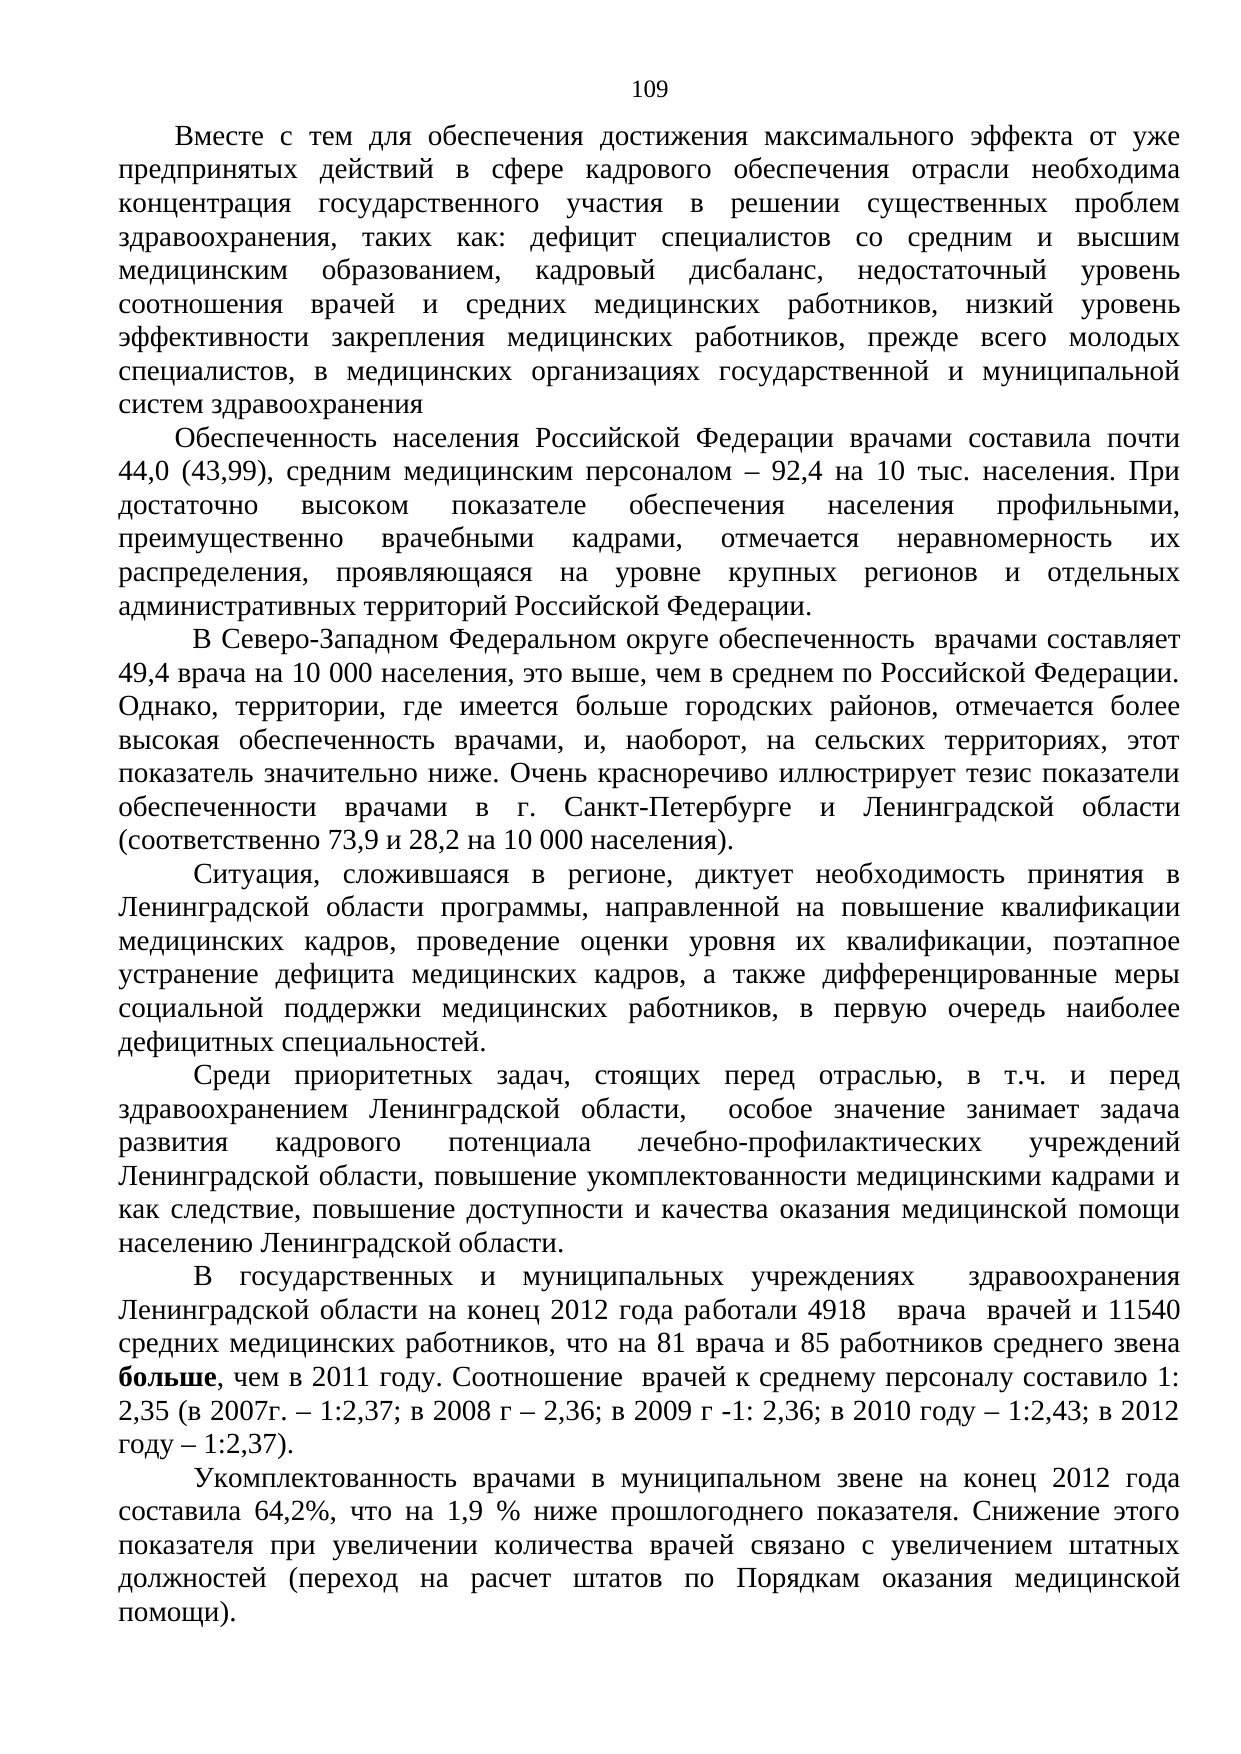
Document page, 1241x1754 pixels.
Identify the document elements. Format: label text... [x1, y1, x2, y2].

text Обеспеченность населения Российской Федерации врачами составила почти 44,0 (43,99), средним медицинским персоналом – 92,4 на 10 тыс. населения. При достаточно высоком показателе обеспечения населения профильными, преимущественно врачебными кадрами, отмечается неравномерность их распределения, проявляющаяся на уровне крупных регионов и отдельных административных территорий Российской Федерации. [118, 420, 1181, 621]
text Вместе с тем для обеспечения достижения максимального эффекта от уже предпринятых действий в сфере кадрового обеспечения отрасли необходима концентрация государственного участия в решении существенных проблем здравоохранения, таких как: дефицит специалистов со средним и высшим медицинским образованием, кадровый дисбаланс, недостаточный уровень соотношения врачей и средних медицинских работников, низкий уровень эффективности закрепления медицинских работников, прежде всего молодых специалистов, в медицинских организациях государственной и муниципальной систем здравоохранения [118, 118, 1181, 420]
text Ситуация, сложившаяся в регионе, диктует необходимость принятия в Ленинградской области программы, направленной на повышение квалификации медицинских кадров, проведение оценки уровня их квалификации, поэтапное устранение дефицита медицинских кадров, а также дифференцированные меры социальной поддержки медицинских работников, в первую очередь наиболее дефицитных специальностей. [118, 856, 1181, 1057]
text В Северо-Западном Федеральном округе обеспеченность врачами составляет 49,4 врача на 10 000 населения, это выше, чем в среднем по Российской Федерации. Однако, территории, где имеется больше городских районов, отмечается более высокая обеспеченность врачами, и, наоборот, на сельских территориях, этот показатель значительно ниже. Очень красноречиво иллюстрирует тезис показатели обеспеченности врачами в г. Санкт-Петербурге и Ленинградской области (соответственно 73,9 и 28,2 на 10 000 населения). [118, 621, 1181, 856]
text Укомплектованность врачами в муниципальном звене на конец 2012 года составила 64,2%, что на 1,9 % ниже прошлогоднего показателя. Снижение этого показателя при увеличении количества врачей связано с увеличением штатных должностей (переход на расчет штатов по Порядкам оказания медицинской помощи). [118, 1460, 1181, 1627]
text Среди приоритетных задач, стоящих перед отраслью, в т.ч. и перед здравоохранением Ленинградской области, особое значение занимает задача развития кадрового потенциала лечебно-профилактических учреждений Ленинградской области, повышение укомплектованности медицинскими кадрами и как следствие, повышение доступности и качества оказания медицинской помощи населению Ленинградской области. [118, 1057, 1181, 1258]
text В государственных и муниципальных учреждениях здравоохранения Ленинградской области на конец 2012 года работали 4918 врача врачей и 11540 средних медицинских работников, что на 81 врача и 85 работников среднего звена больше, чем в 2011 году. Соотношение врачей к среднему персоналу составило 1: 2,35 (в 2007г. – 1:2,37; в 2008 г – 2,36; в 2009 г -1: 2,36; в 2010 году – 1:2,43; в 2012 году – 1:2,37). [118, 1258, 1181, 1460]
